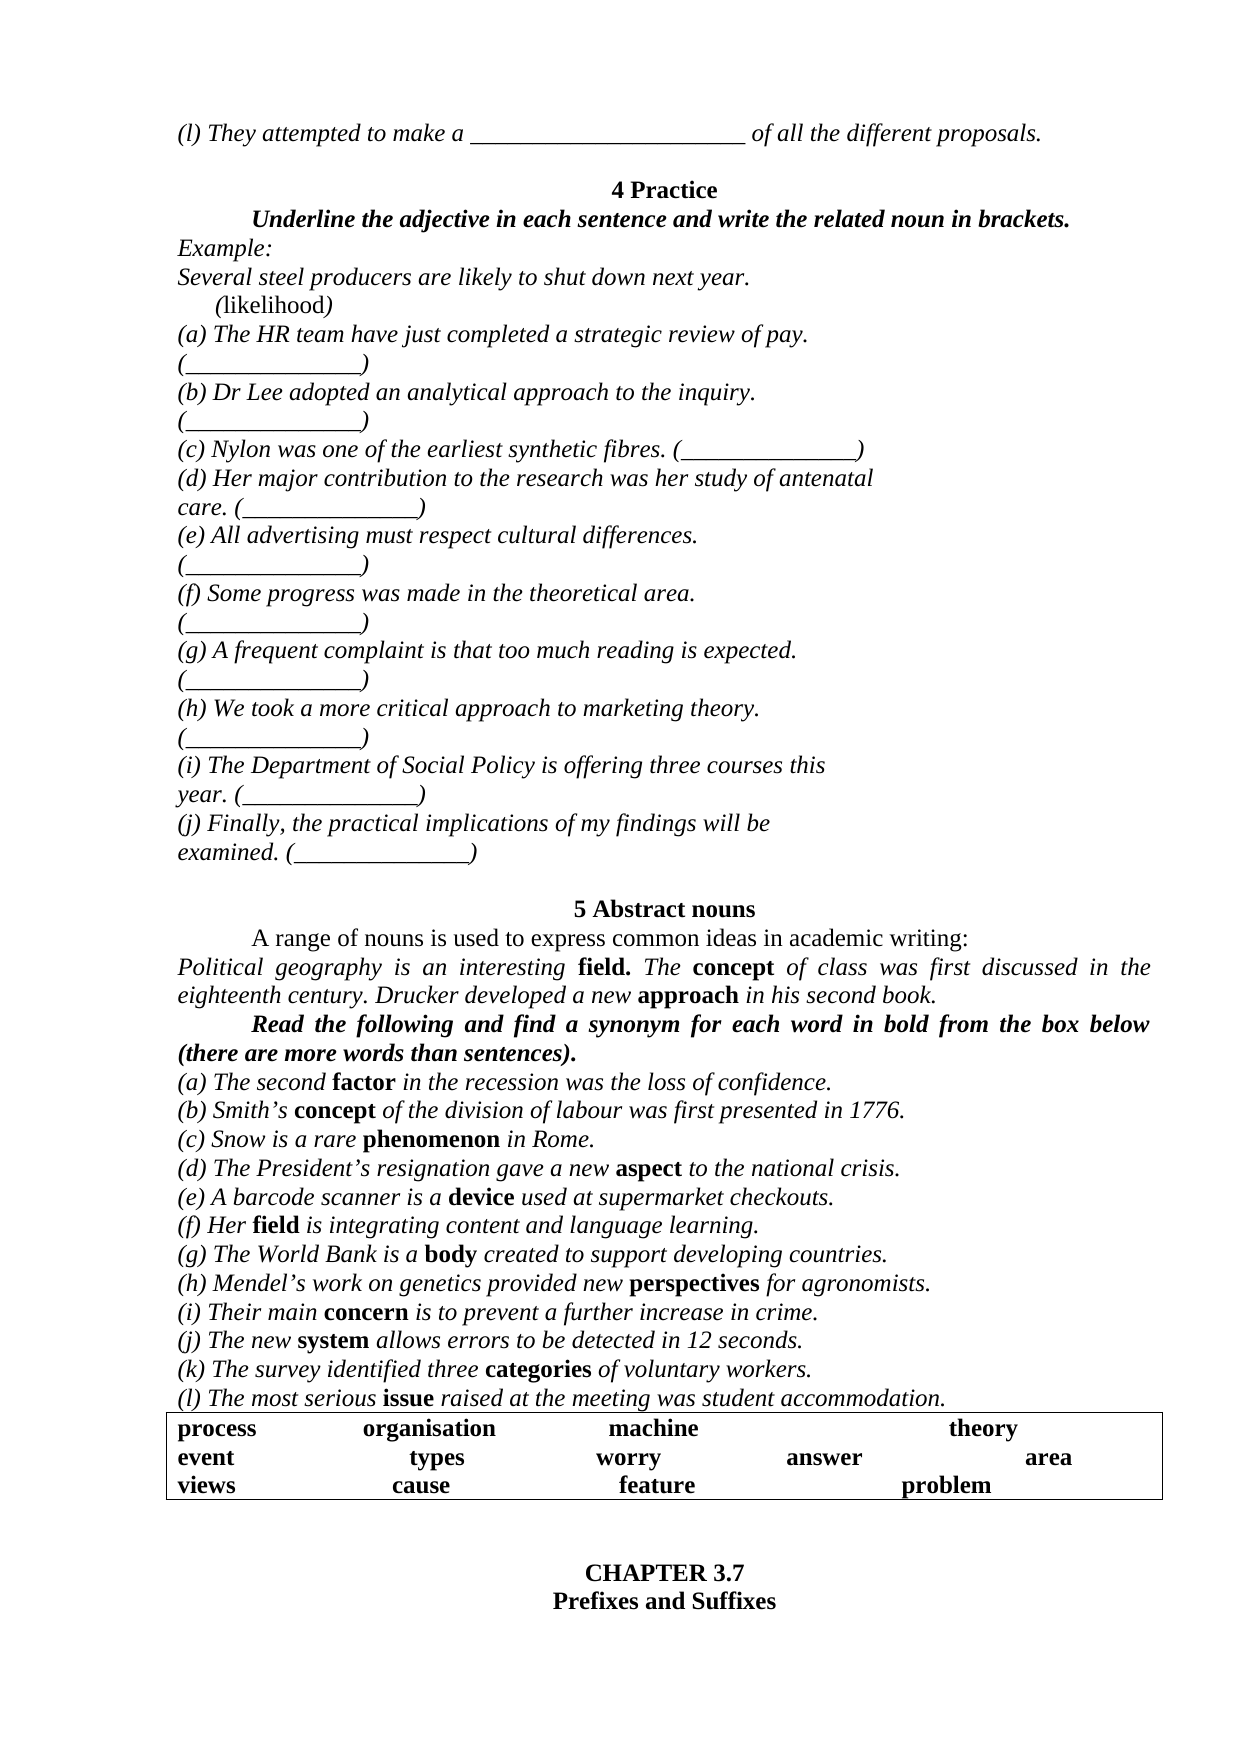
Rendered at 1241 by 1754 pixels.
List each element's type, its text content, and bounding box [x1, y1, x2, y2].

text (e) A barcode scanner is a device used at supermarket checkouts. [177, 1182, 1152, 1211]
text 5 Abstract nouns [177, 894, 1152, 923]
text care. (______________) [177, 492, 1152, 521]
text A range of nouns is used to express common ideas in academic writing: [177, 923, 1152, 952]
text (f) Her field is integrating content and language learning. [177, 1211, 1152, 1239]
text examined. (______________) [177, 837, 1152, 866]
text (i) The Department of Social Policy is offering three courses this [177, 751, 1152, 779]
text year. (______________) [177, 779, 1152, 808]
text (g) A frequent complaint is that too much reading is expected. [177, 636, 1152, 664]
text (______________) [177, 406, 1152, 434]
text 4 Practice [177, 176, 1152, 204]
text CHAPTER 3.7 [177, 1558, 1152, 1586]
text (c) Nylon was one of the earliest synthetic fibres. (______________) [177, 434, 1152, 463]
text (b) Dr Lee adopted an analytical approach to the inquiry. [177, 377, 1152, 406]
text (a) The HR team have just completed a strategic review of pay. [177, 319, 1152, 348]
text (______________) [177, 607, 1152, 636]
text (h) Mendel’s work on genetics provided new perspectives for agronomists. [177, 1268, 1152, 1297]
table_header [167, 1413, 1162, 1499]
text Several steel producers are likely to shut down next year. [177, 262, 1152, 291]
text (______________) [177, 348, 1152, 377]
text (l) The most serious issue raised at the meeting was student accommodation. [177, 1383, 1152, 1412]
text (______________) [177, 549, 1152, 578]
text (likelihood) [215, 291, 1152, 319]
text Example: [177, 233, 1152, 262]
text (b) Smith’s concept of the division of labour was first presented in 1776. [177, 1096, 1152, 1124]
text (i) Their main concern is to prevent a further increase in crime. [177, 1297, 1152, 1326]
text (f) Some progress was made in the theoretical area. [177, 578, 1152, 607]
text (d) The President’s resignation gave a new aspect to the national crisis. [177, 1153, 1152, 1182]
text (a) The second factor in the recession was the loss of confidence. [177, 1067, 1152, 1096]
text (h) We took a more critical approach to marketing theory. [177, 693, 1152, 722]
text (______________) [177, 722, 1152, 751]
text (c) Snow is a rare phenomenon in Rome. [177, 1124, 1152, 1153]
text (l) They attempted to make a ______________________ of all the different proposals. [177, 118, 1152, 147]
text Prefixes and Suffixes [177, 1586, 1152, 1615]
text (d) Her major contribution to the research was her study of antenatal [177, 463, 1152, 492]
text (e) All advertising must respect cultural differences. [177, 521, 1152, 549]
text (g) The World Bank is a body created to support developing countries. [177, 1239, 1152, 1268]
text Political geography is an interesting field. The concept of class was first discussed in the eighteenth century. Drucker developed a new approach in his second book. [177, 952, 1152, 1009]
text (k) The survey identified three categories of voluntary workers. [177, 1354, 1152, 1383]
text Underline the adjective in each sentence and write the related noun in brackets. [177, 204, 1152, 233]
text (j) Finally, the practical implications of my findings will be [177, 808, 1152, 837]
text (______________) [177, 664, 1152, 693]
text (j) The new system allows errors to be detected in 12 seconds. [177, 1326, 1152, 1354]
text Read the following and find a synonym for each word in bold from the box below (there are more words than sentences). [177, 1009, 1152, 1067]
